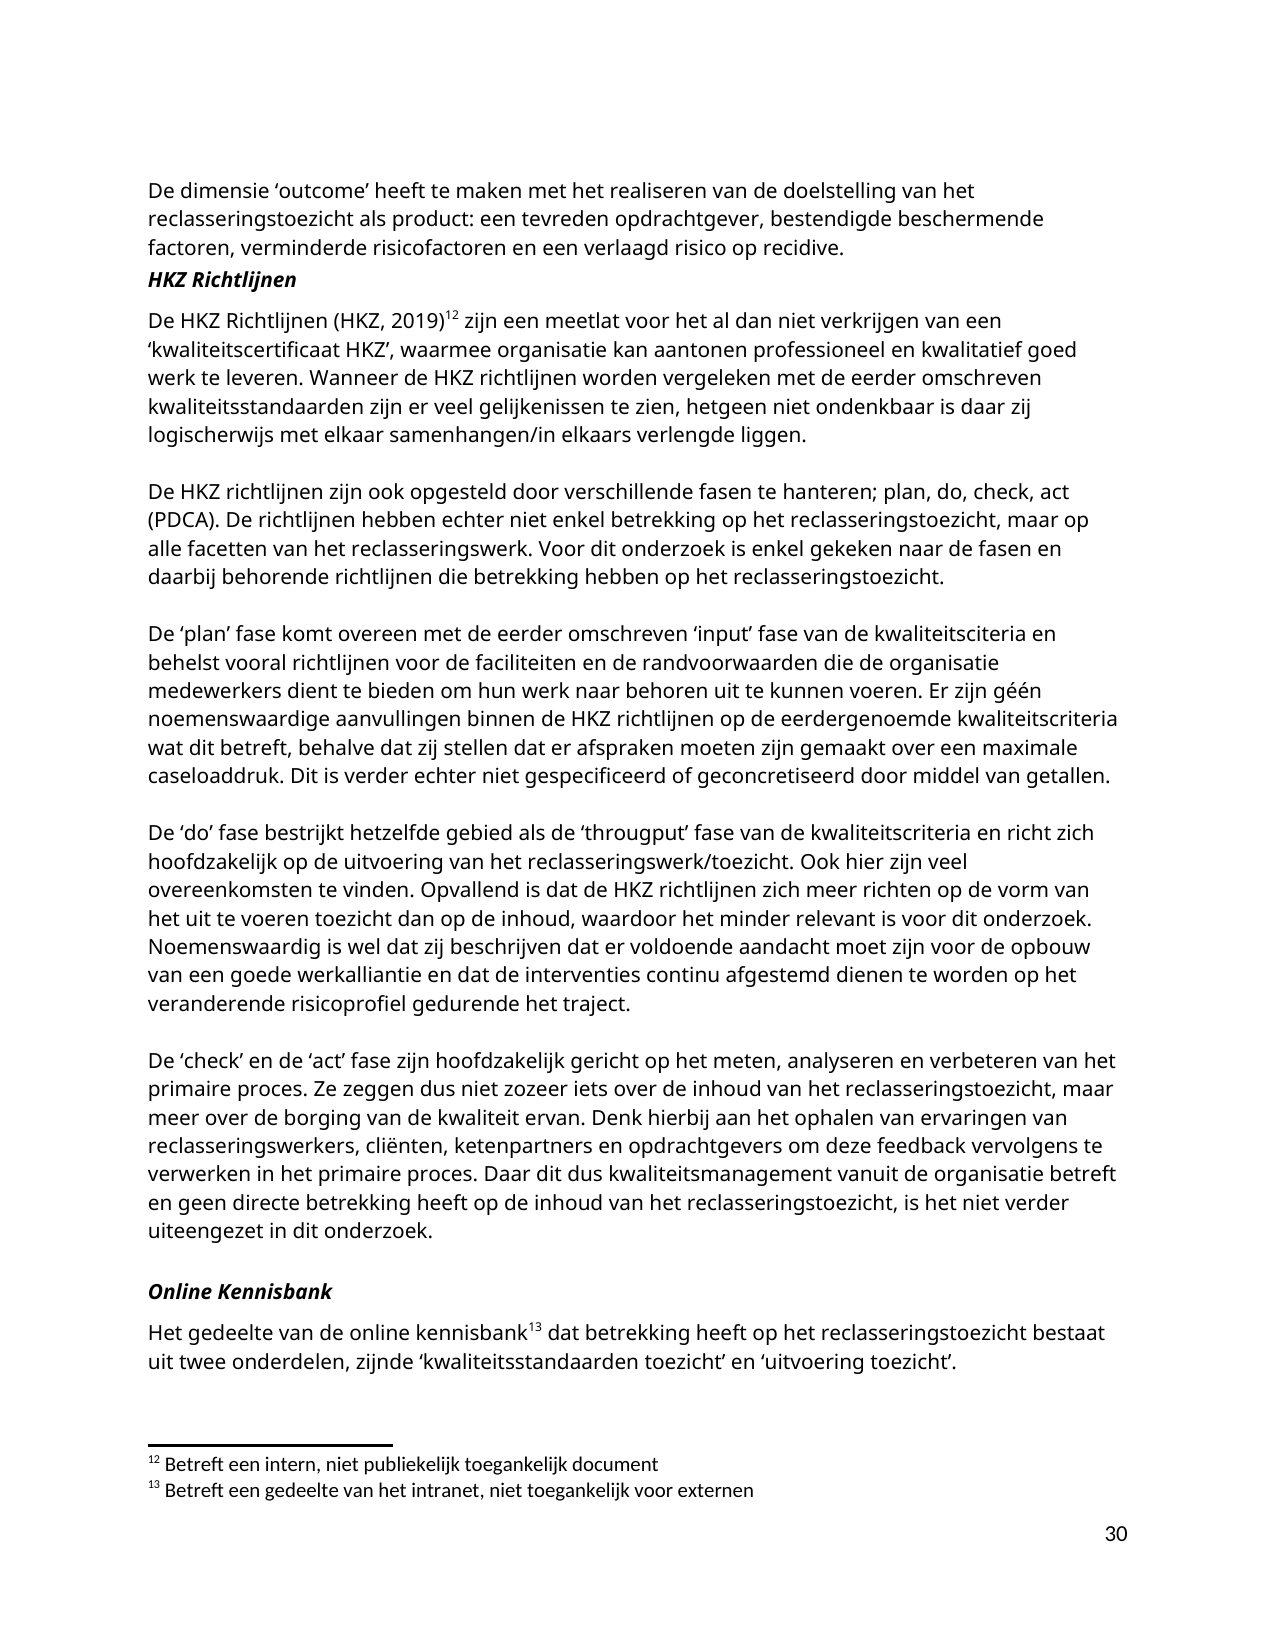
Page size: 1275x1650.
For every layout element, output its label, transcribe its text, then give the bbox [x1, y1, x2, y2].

subtitle Online Kennisbank [148, 1277, 1127, 1306]
text De HKZ richtlijnen zijn ook opgesteld door verschillende fasen te hanteren; plan, do, check, act (PDCA). De richtlijnen hebben echter niet enkel betrekking op het reclasseringstoezicht, maar op alle facetten van het reclasseringswerk. Voor dit onderzoek is enkel gekeken naar de fasen en daarbij behorende richtlijnen die betrekking hebben op het reclasseringstoezicht. [148, 477, 1127, 591]
text De HKZ Richtlijnen (HKZ, 2019) zijn een meetlat voor het al dan niet verkrijgen van een ‘kwaliteitscertificaat HKZ’, waarmee organisatie kan aantonen professioneel en kwalitatief goed werk te leveren. Wanneer de HKZ richtlijnen worden vergeleken met de eerder omschreven kwaliteitsstandaarden zijn er veel gelijkenissen te zien, hetgeen niet ondenkbaar is daar zij logischerwijs met elkaar samenhangen/in elkaars verlengde liggen. [148, 306, 1127, 449]
subtitle HKZ Richtlijnen [148, 266, 1127, 294]
text De ‘do’ fase bestrijkt hetzelfde gebied als de ‘througput’ fase van de kwaliteitscriteria en richt zich hoofdzakelijk op de uitvoering van het reclasseringswerk/toezicht. Ook hier zijn veel overeenkomsten te vinden. Opvallend is dat de HKZ richtlijnen zich meer richten op de vorm van het uit te voeren toezicht dan op de inhoud, waardoor het minder relevant is voor dit onderzoek. Noemenswaardig is wel dat zij beschrijven dat er voldoende aandacht moet zijn voor de opbouw van een goede werkalliantie en dat de interventies continu afgestemd dienen te worden op het veranderende risicoprofiel gedurende het traject. [148, 818, 1127, 1017]
text Het gedeelte van de online kennisbank dat betrekking heeft op het reclasseringstoezicht bestaat uit twee onderdelen, zijnde ‘kwaliteitsstandaarden toezicht’ en ‘uitvoering toezicht’. [148, 1318, 1127, 1375]
text De ‘plan’ fase komt overeen met de eerder omschreven ‘input’ fase van de kwaliteitsciteria en behelst vooral richtlijnen voor de faciliteiten en de randvoorwaarden die de organisatie medewerkers dient te bieden om hun werk naar behoren uit te kunnen voeren. Er zijn géén noemenswaardige aanvullingen binnen de HKZ richtlijnen op de eerdergenoemde kwaliteitscriteria wat dit betreft, behalve dat zij stellen dat er afspraken moeten zijn gemaakt over een maximale caseloaddruk. Dit is verder echter niet gespecificeerd of geconcretiseerd door middel van getallen. [148, 619, 1127, 790]
text De ‘check’ en de ‘act’ fase zijn hoofdzakelijk gericht op het meten, analyseren en verbeteren van het primaire proces. Ze zeggen dus niet zozeer iets over de inhoud van het reclasseringstoezicht, maar meer over de borging van de kwaliteit ervan. Denk hierbij aan het ophalen van ervaringen van reclasseringswerkers, cliënten, ketenpartners en opdrachtgevers om deze feedback vervolgens te verwerken in het primaire proces. Daar dit dus kwaliteitsmanagement vanuit de organisatie betreft en geen directe betrekking heeft op de inhoud van het reclasseringstoezicht, is het niet verder uiteengezet in dit onderzoek. [148, 1046, 1127, 1245]
text De dimensie ‘outcome’ heeft te maken met het realiseren van de doelstelling van het reclasseringstoezicht als product: een tevreden opdrachtgever, bestendigde beschermende factoren, verminderde risicofactoren en een verlaagd risico op recidive. [148, 176, 1127, 261]
